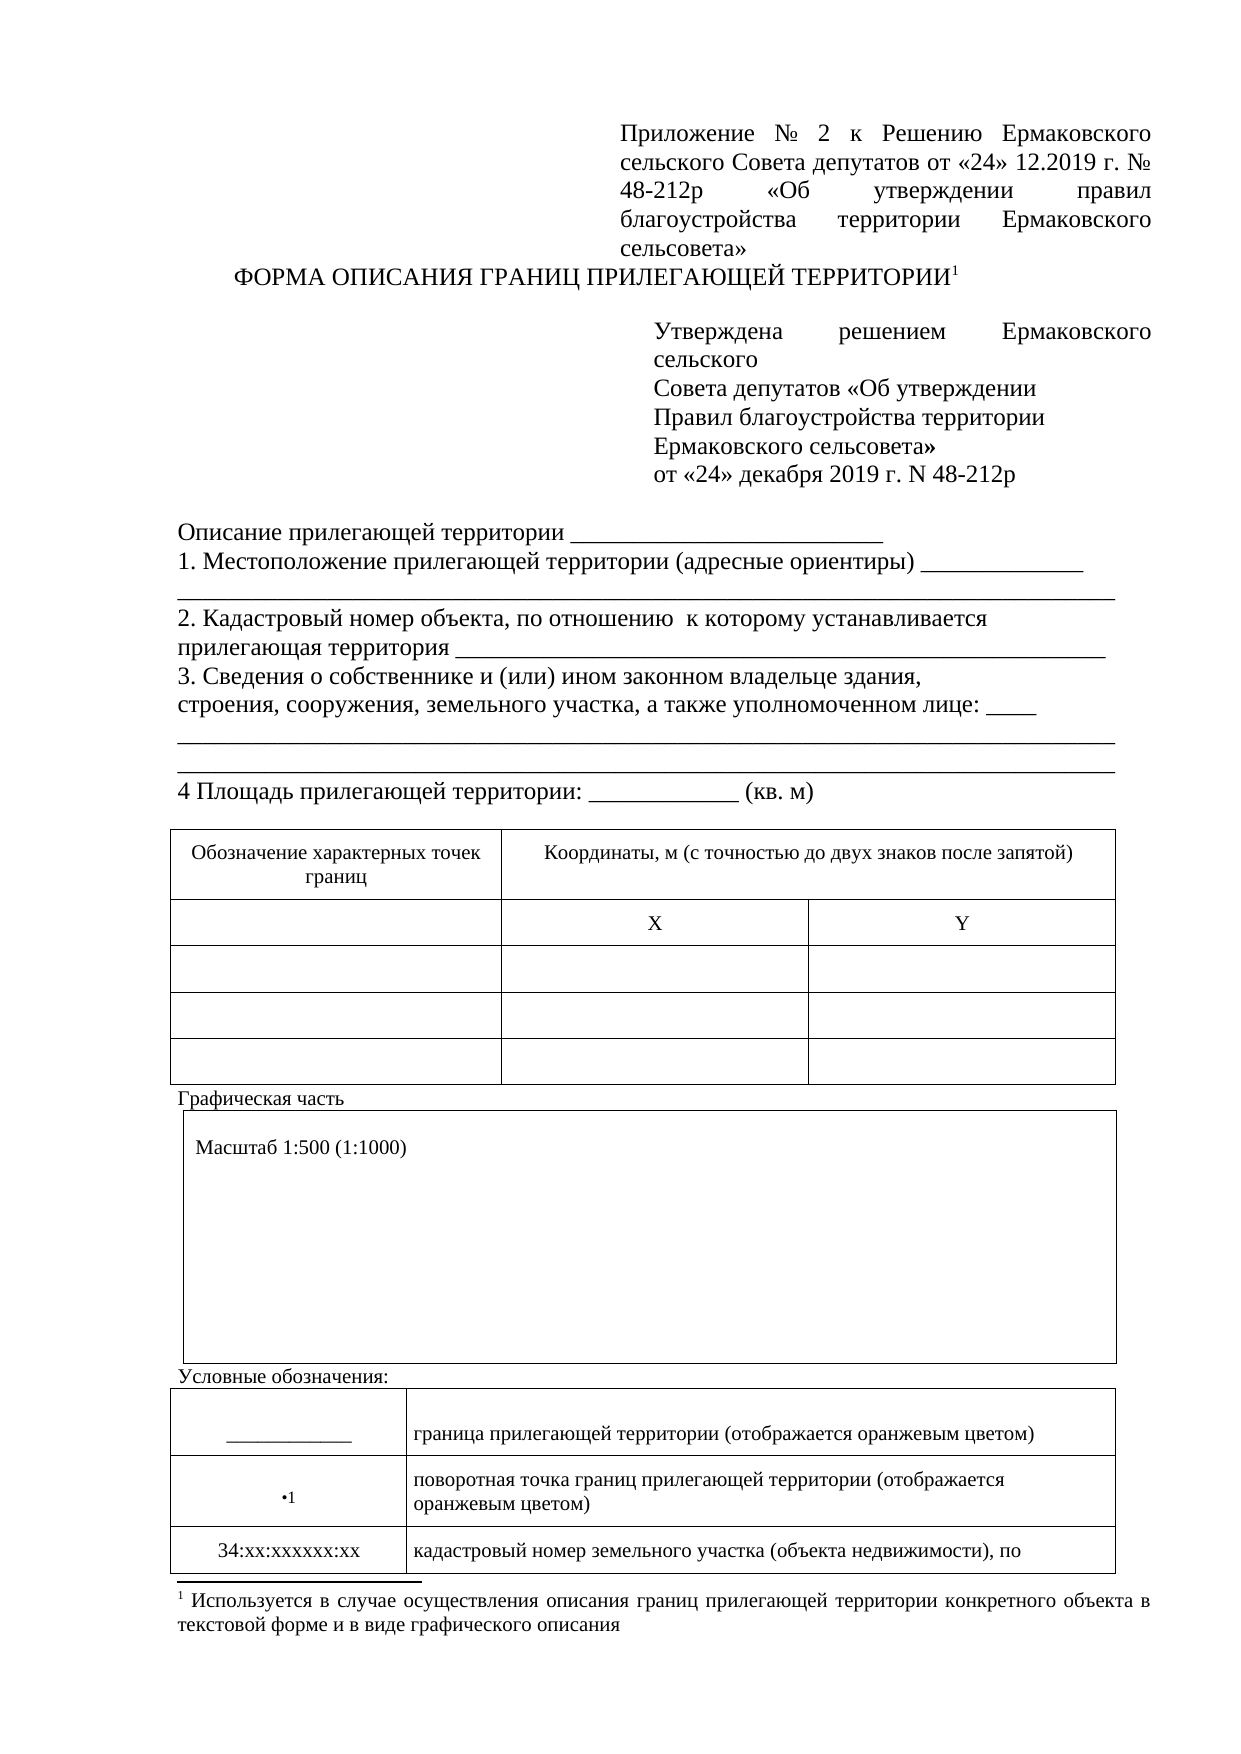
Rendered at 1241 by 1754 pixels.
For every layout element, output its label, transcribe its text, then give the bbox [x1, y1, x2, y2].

text Графическая часть [177, 1085, 1152, 1109]
text Совета депутатов «Об утверждении [609, 373, 1152, 402]
table_cell [809, 993, 1115, 1038]
table_header Обозначение характерных точек границ [171, 830, 501, 899]
text 2. Кадастровый номер объекта, по отношению к которому устанавливается [177, 603, 1152, 632]
text 1. Местоположение прилегающей территории (адресные ориентиры) _____________ [177, 546, 1152, 574]
table_cell [809, 1039, 1115, 1084]
table_cell поворотная точка границ прилегающей территории (отображается оранжевым цветом) [407, 1456, 1115, 1526]
text 4 Площадь прилегающей территории: ____________ (кв. м) [177, 776, 1152, 804]
text ФОРМА ОПИСАНИЯ ГРАНИЦ ПРИЛЕГАЮЩЕЙ ТЕРРИТОРИИ [177, 262, 1152, 291]
table_header Координаты, м (с точностью до двух знаков после запятой) [502, 830, 1115, 899]
table_cell [171, 1039, 501, 1084]
text прилегающая территория ____________________________________________________ [177, 632, 1152, 661]
table_cell Y [809, 900, 1115, 945]
text Утверждена решением Ермаковского сельского [653, 316, 1152, 373]
table_cell [171, 900, 501, 945]
table_cell [502, 1039, 808, 1084]
table_header ____________ [171, 1389, 406, 1455]
text ___________________________________________________________________________ [177, 574, 1152, 603]
table_header граница прилегающей территории (отображается оранжевым цветом) [407, 1389, 1115, 1455]
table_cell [407, 1527, 1115, 1573]
table_cell [502, 993, 808, 1038]
table_cell [809, 946, 1115, 992]
table_cell [171, 1456, 406, 1526]
text Правил благоустройства территории [599, 402, 1152, 431]
text строения, сооружения, земельного участка, а также уполномоченном лице: ____ [177, 689, 1152, 718]
text Описание прилегающей территории _________________________ [177, 517, 1152, 546]
text ___________________________________________________________________________ [177, 747, 1152, 776]
text 3. Сведения о собственнике и (или) ином законном владельце здания, [177, 661, 1152, 689]
table_cell [171, 993, 501, 1038]
table_header Масштаб 1:500 (1:1000) [184, 1111, 1116, 1363]
table_cell [171, 946, 501, 992]
text ___________________________________________________________________________ [177, 718, 1152, 747]
table_cell [502, 946, 808, 992]
table_cell Х [502, 900, 808, 945]
text Ермаковского сельсовета» [588, 431, 1152, 459]
text от «24» декабря 2019 г. N 48-212р [609, 459, 1152, 488]
text Приложение № 2 к Решению Ермаковского сельского Совета депутатов от «24» 12.2019 г. № 48-212р «Об утверждении правил благоустройства территории Ермаковского сельсовета» [620, 118, 1152, 262]
table_cell 34:хх:хххххх:хх [171, 1527, 406, 1573]
text Условные обозначения: [177, 1364, 1152, 1388]
